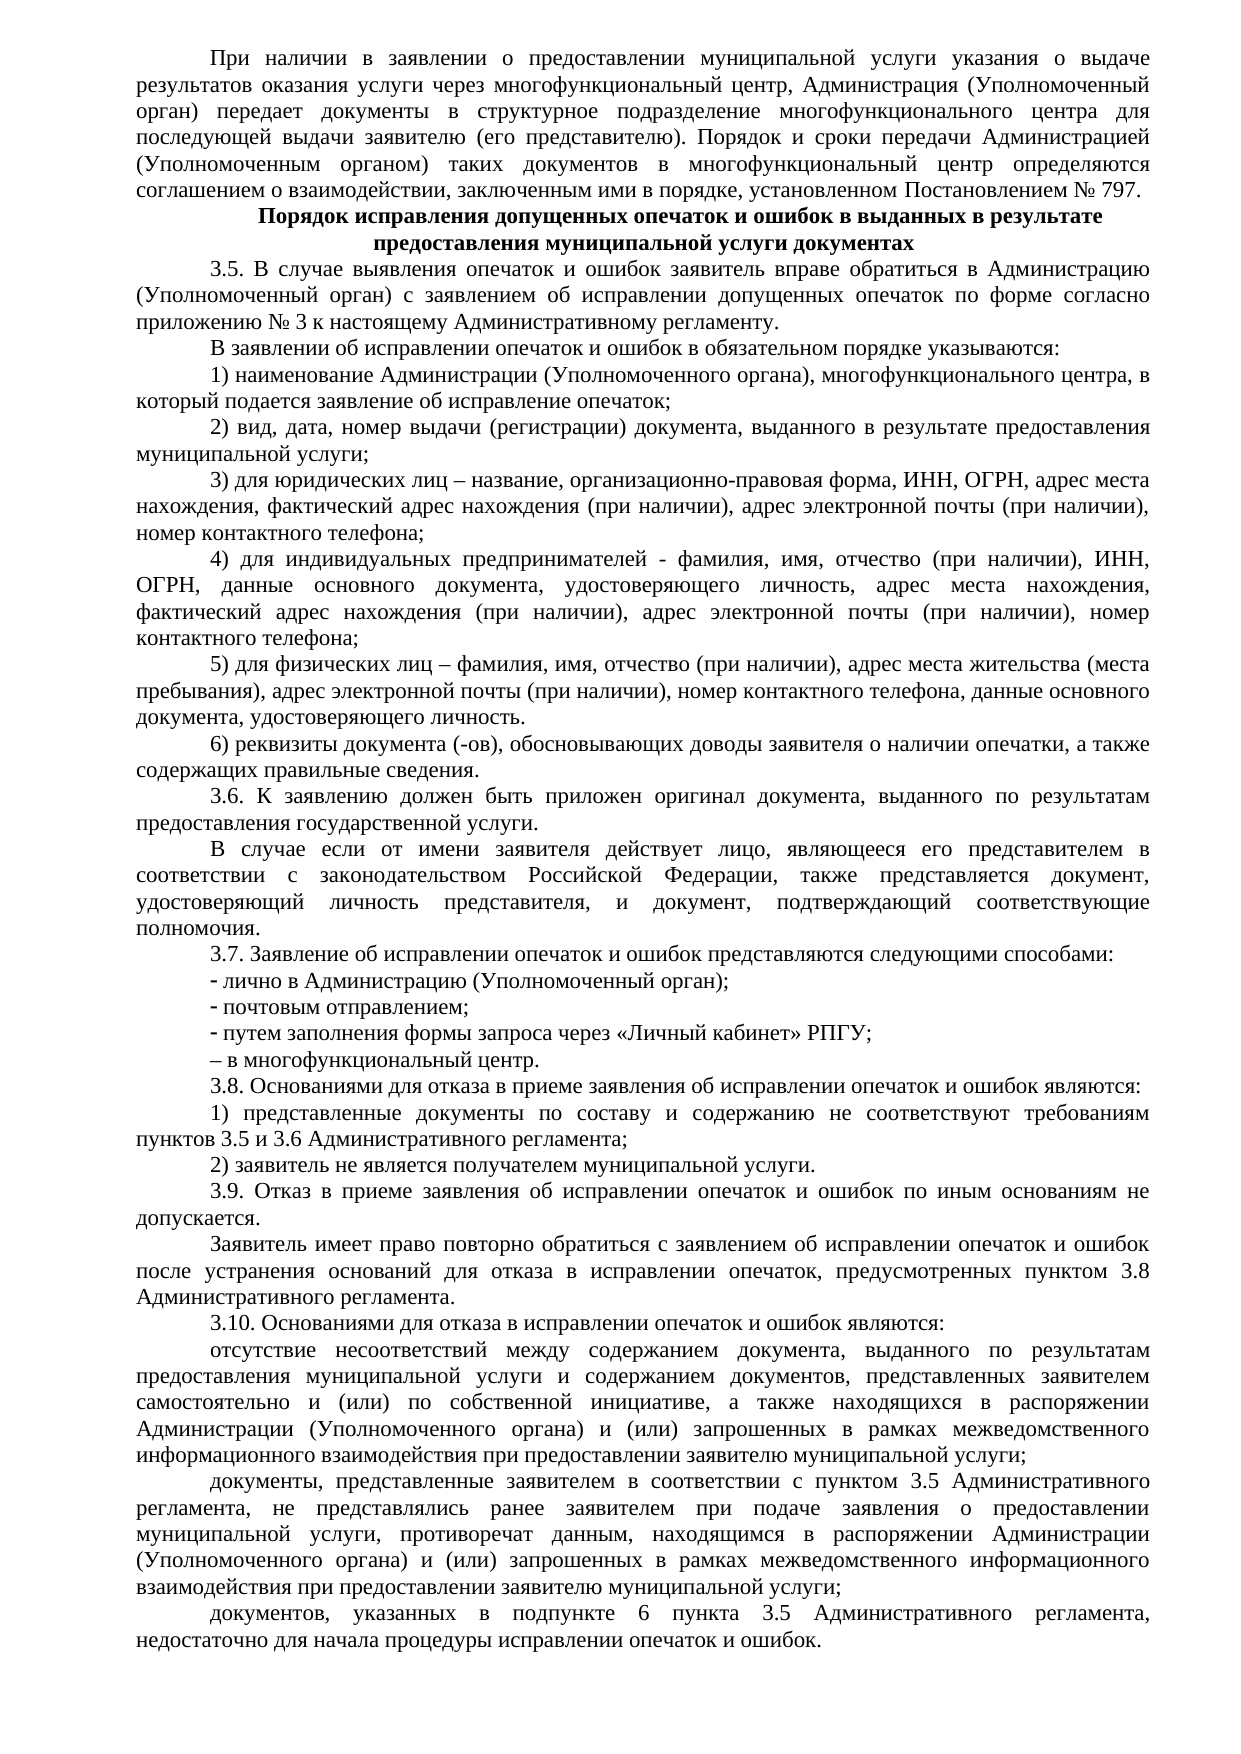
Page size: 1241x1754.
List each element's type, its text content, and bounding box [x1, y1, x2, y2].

text документов, указанных в подпункте 6 пункта 3.5 Административного регламента, недостаточно для начала процедуры исправлении опечаток и ошибок. [136, 1599, 1152, 1652]
text 3.8. Основаниями для отказа в приеме заявления об исправлении опечаток и ошибок являются: [136, 1072, 1152, 1098]
text 3.9. Отказ в приеме заявления об исправлении опечаток и ошибок по иным основаниям не допускается. [136, 1178, 1152, 1230]
text Порядок исправления допущенных опечаток и ошибок в выданных в результате предоставления муниципальной услуги документах [136, 202, 1152, 255]
text 3) для юридических лиц – название, организационно-правовая форма, ИНН, ОГРН, адрес места нахождения, фактический адрес нахождения (при наличии), адрес электронной почты (при наличии), номер контактного телефона; [136, 466, 1152, 545]
text почтовым отправлением; [136, 993, 1152, 1019]
text 3.7. Заявление об исправлении опечаток и ошибок представляются следующими способами: [136, 940, 1152, 967]
text 6) реквизиты документа (-ов), обосновывающих доводы заявителя о наличии опечатки, а также содержащих правильные сведения. [136, 729, 1152, 782]
text отсутствие несоответствий между содержанием документа, выданного по результатам предоставления муниципальной услуги и содержанием документов, представленных заявителем самостоятельно и (или) по собственной инициативе, а также находящихся в распоряжении Администрации (Уполномоченного органа) и (или) запрошенных в рамках межведомственного информационного взаимодействия при предоставлении заявителю муниципальной услуги; [136, 1336, 1152, 1467]
text 4) для индивидуальных предпринимателей - фамилия, имя, отчество (при наличии), ИНН, ОГРН, данные основного документа, удостоверяющего личность, адрес места нахождения, фактический адрес нахождения (при наличии), адрес электронной почты (при наличии), номер контактного телефона; [136, 545, 1152, 651]
text 3.5. В случае выявления опечаток и ошибок заявитель вправе обратиться в Администрацию (Уполномоченный орган) с заявлением об исправлении допущенных опечаток по форме согласно приложению № 3 к настоящему Административному регламенту. [136, 255, 1152, 334]
text 3.10. Основаниями для отказа в исправлении опечаток и ошибок являются: [136, 1309, 1152, 1336]
text 2) заявитель не является получателем муниципальной услуги. [136, 1151, 1152, 1178]
text 5) для физических лиц – фамилия, имя, отчество (при наличии), адрес места жительства (места пребывания), адрес электронной почты (при наличии), номер контактного телефона, данные основного документа, удостоверяющего личность. [136, 651, 1152, 729]
text Заявитель имеет право повторно обратиться с заявлением об исправлении опечаток и ошибок после устранения оснований для отказа в исправлении опечаток, предусмотренных пунктом 3.8 Административного регламента. [136, 1230, 1152, 1309]
text лично в Администрацию (Уполномоченный орган); [136, 967, 1152, 993]
text 3.6. К заявлению должен быть приложен оригинал документа, выданного по результатам предоставления государственной услуги. [136, 782, 1152, 835]
text 2) вид, дата, номер выдачи (регистрации) документа, выданного в результате предоставления муниципальной услуги; [136, 413, 1152, 466]
text документы, представленные заявителем в соответствии с пунктом 3.5 Административного регламента, не представлялись ранее заявителем при подаче заявления о предоставлении муниципальной услуги, противоречат данным, находящимся в распоряжении Администрации (Уполномоченного органа) и (или) запрошенных в рамках межведомственного информационного взаимодействия при предоставлении заявителю муниципальной услуги; [136, 1467, 1152, 1599]
text В заявлении об исправлении опечаток и ошибок в обязательном порядке указываются: [136, 334, 1152, 361]
text 1) наименование Администрации (Уполномоченного органа), многофункционального центра, в который подается заявление об исправление опечаток; [136, 361, 1152, 413]
text В случае если от имени заявителя действует лицо, являющееся его представителем в соответствии с законодательством Российской Федерации, также представляется документ, удостоверяющий личность представителя, и документ, подтверждающий соответствующие полномочия. [136, 835, 1152, 940]
text путем заполнения формы запроса через «Личный кабинет» РПГУ; [136, 1019, 1152, 1046]
text – в многофункциональный центр. [136, 1046, 1152, 1072]
text При наличии в заявлении о предоставлении муниципальной услуги указания о выдаче результатов оказания услуги через многофункциональный центр, Администрация (Уполномоченный орган) передает документы в структурное подразделение многофункционального центра для последующей выдачи заявителю (его представителю). Порядок и сроки передачи Администрацией (Уполномоченным органом) таких документов в многофункциональный центр определяются соглашением о взаимодействии, заключенным ими в порядке, установленном Постановлением № 797. [136, 44, 1152, 202]
text 1) представленные документы по составу и содержанию не соответствуют требованиям пунктов 3.5 и 3.6 Административного регламента; [136, 1098, 1152, 1151]
